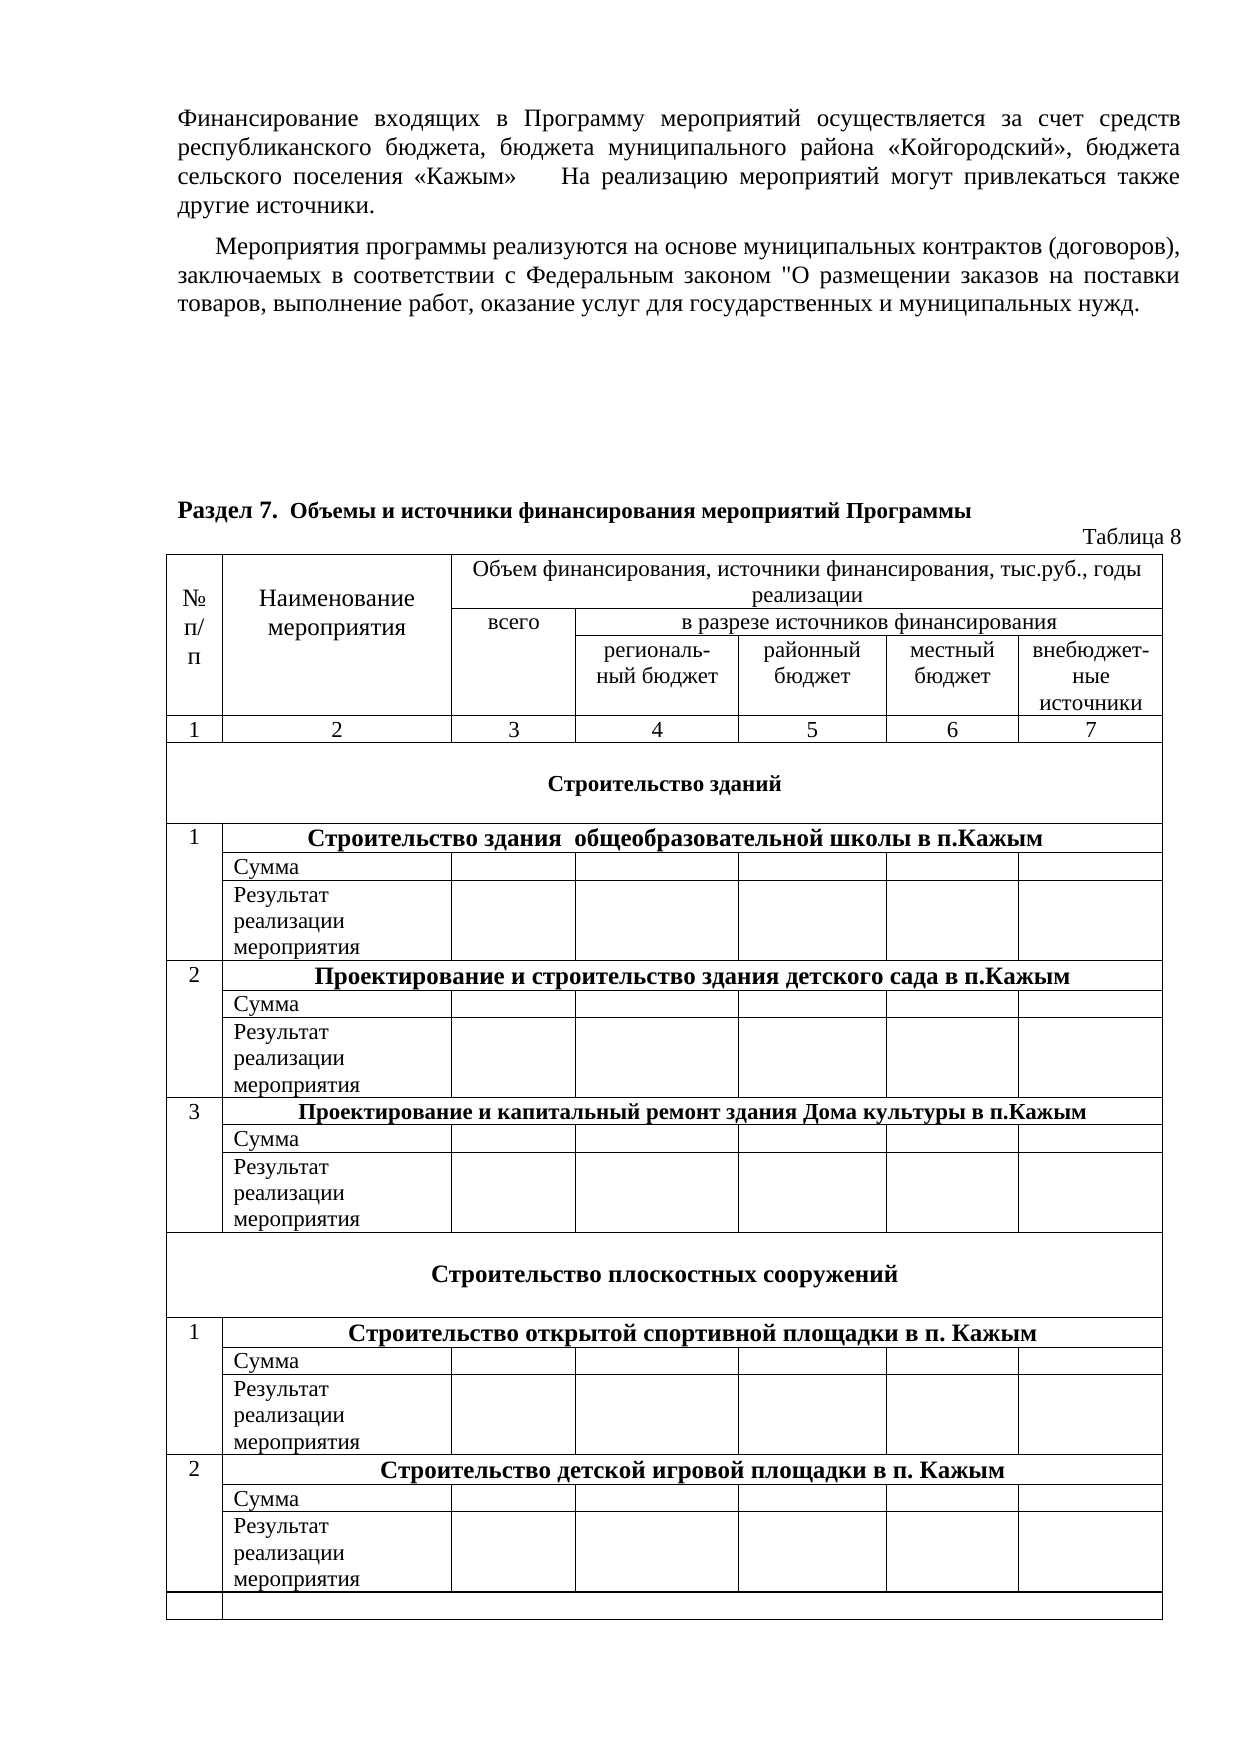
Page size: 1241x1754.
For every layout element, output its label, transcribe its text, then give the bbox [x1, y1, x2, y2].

table_cell [1019, 881, 1162, 960]
table_cell Сумма [223, 991, 451, 1017]
table_cell [1019, 1153, 1162, 1232]
table_cell [452, 1018, 575, 1097]
table_cell [576, 1125, 738, 1152]
table_cell Сумма [223, 1348, 451, 1374]
table_cell [887, 1125, 1018, 1152]
table_cell [452, 1348, 575, 1374]
table_cell [887, 853, 1018, 879]
table_cell [887, 1512, 1018, 1591]
table_cell местный бюджет [887, 636, 1018, 715]
table_cell [1019, 1375, 1162, 1454]
table_cell [576, 881, 738, 960]
table_cell [887, 991, 1018, 1017]
table_cell [452, 853, 575, 879]
table_cell [739, 881, 886, 960]
table_cell 1 [167, 824, 222, 960]
table_cell [452, 881, 575, 960]
table_header № п/п [167, 555, 222, 715]
table_cell региональ- ный бюджет [576, 636, 738, 715]
table_cell [452, 1125, 575, 1152]
table_cell [739, 853, 886, 879]
table_cell [452, 1485, 575, 1511]
table_cell [887, 881, 1018, 960]
table_cell [452, 1375, 575, 1454]
text Таблица 8 [177, 523, 1181, 550]
table_cell 3 [452, 716, 575, 742]
table_cell Строительство здания общеобразовательной школы в п.Кажым [223, 824, 1162, 852]
table_cell [739, 1125, 886, 1152]
table_cell 2 [167, 1455, 222, 1591]
table_cell [739, 1153, 886, 1232]
table_cell [576, 1153, 738, 1232]
table_cell Результат реализации мероприятия [223, 1153, 451, 1232]
table_cell Сумма [223, 1125, 451, 1152]
text Финансирование входящих в Программу мероприятий осуществляется за счет средств республиканского бюджета, бюджета муниципального района «Койгородский», бюджета сельского поселения «Кажым» На реализацию мероприятий могут привлекаться также другие источники. [177, 103, 1181, 218]
table_cell 3 [167, 1098, 222, 1232]
table_cell [887, 1485, 1018, 1511]
table_cell [576, 1485, 738, 1511]
table_cell [576, 1375, 738, 1454]
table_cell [223, 1593, 1162, 1619]
table_cell [739, 1485, 886, 1511]
table_cell [1019, 853, 1162, 879]
table_cell [576, 853, 738, 879]
table_cell Строительство плоскостных сооружений [167, 1233, 1162, 1317]
table_cell Строительство открытой спортивной площадки в п. Кажым [223, 1318, 1162, 1347]
table_cell [887, 1348, 1018, 1374]
table_cell [1019, 1485, 1162, 1511]
table_cell 6 [887, 716, 1018, 742]
table_cell [739, 991, 886, 1017]
table_cell Проектирование и капитальный ремонт здания Дома культуры в п.Кажым [223, 1098, 1162, 1124]
text Мероприятия программы реализуются на основе муниципальных контрактов (договоров), заключаемых в соответствии с Федеральным законом "О размещении заказов на поставки товаров, выполнение работ, оказание услуг для государственных и муниципальных нужд. [177, 231, 1181, 317]
table_cell [452, 1153, 575, 1232]
table_cell [576, 1348, 738, 1374]
table_cell [739, 1375, 886, 1454]
table_cell 2 [223, 716, 451, 742]
table_cell Результат реализации мероприятия [223, 1375, 451, 1454]
table_cell Строительство детской игровой площадки в п. Кажым [223, 1455, 1162, 1484]
table_cell [1019, 991, 1162, 1017]
table_cell Результат реализации мероприятия [223, 881, 451, 960]
table_cell Результат реализации мероприятия [223, 1512, 451, 1591]
table_cell [167, 1593, 222, 1619]
table_cell [1019, 1512, 1162, 1591]
table_cell [576, 991, 738, 1017]
table_cell Сумма [223, 853, 451, 879]
table_cell Результат реализации мероприятия [223, 1018, 451, 1097]
table_cell внебюджет-ные источники [1019, 636, 1162, 715]
table_cell 1 [167, 716, 222, 742]
table_cell [1019, 1348, 1162, 1374]
text Раздел 7. Объемы и источники финансирования мероприятий Программы [177, 495, 1181, 523]
table_cell 2 [167, 961, 222, 1097]
table_cell [739, 1018, 886, 1097]
table_cell [887, 1375, 1018, 1454]
table_cell [887, 1018, 1018, 1097]
table_cell [887, 1153, 1018, 1232]
table_cell [1019, 1018, 1162, 1097]
table_cell всего [452, 609, 575, 715]
table_cell [576, 1018, 738, 1097]
table_cell 7 [1019, 716, 1162, 742]
table_header Объем финансирования, источники финансирования, тыс.руб., годы реализации [452, 555, 1162, 607]
table_cell в разрезе источников финансирования [576, 609, 1162, 635]
table_cell 5 [739, 716, 886, 742]
table_cell 1 [167, 1318, 222, 1454]
table_cell [1019, 1125, 1162, 1152]
table_cell Проектирование и строительство здания детского сада в п.Кажым [223, 961, 1162, 989]
table_cell [576, 1512, 738, 1591]
table_cell [452, 991, 575, 1017]
table_cell Сумма [223, 1485, 451, 1511]
table_cell [739, 1348, 886, 1374]
table_cell районный бюджет [739, 636, 886, 715]
table_cell 4 [576, 716, 738, 742]
table_cell Строительство зданий [167, 743, 1162, 822]
table_header Наименование мероприятия [223, 555, 451, 715]
table_cell [452, 1512, 575, 1591]
table_cell [739, 1512, 886, 1591]
